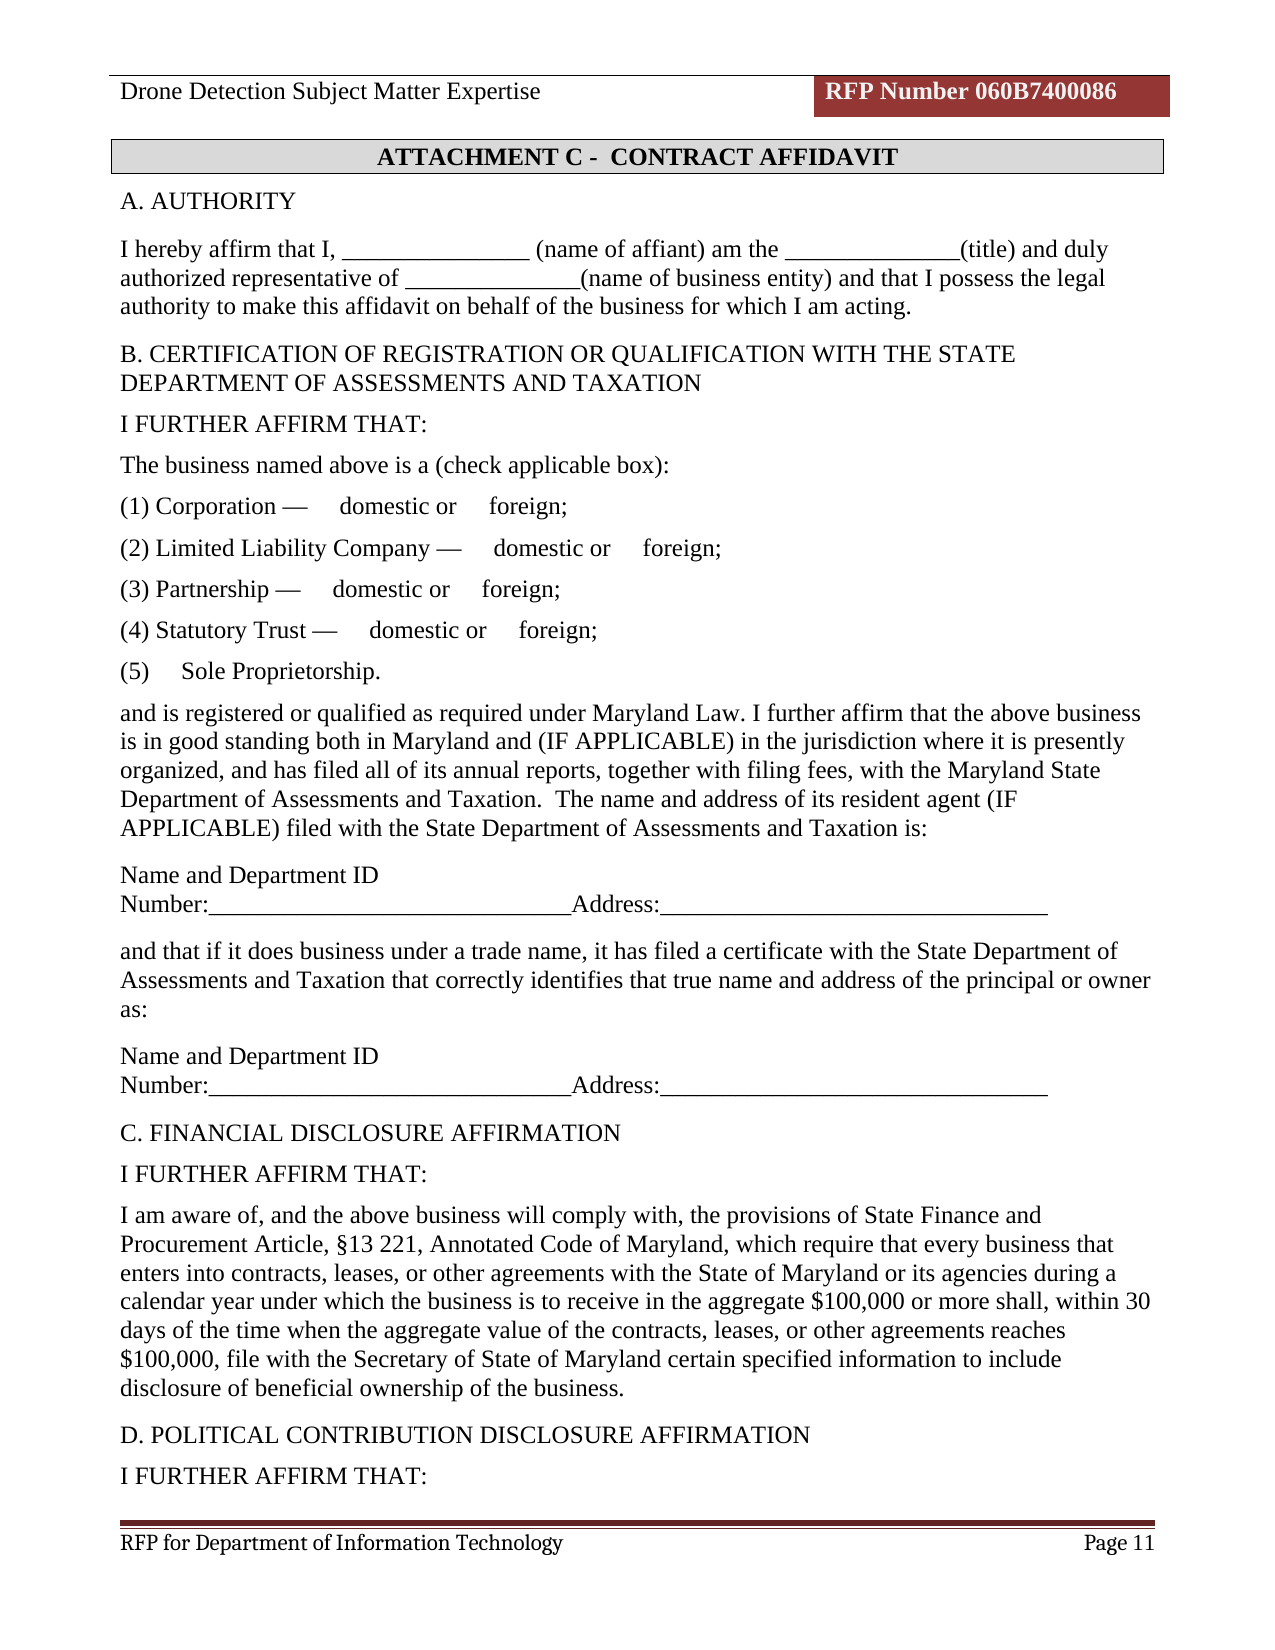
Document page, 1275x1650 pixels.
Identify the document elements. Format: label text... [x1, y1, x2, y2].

text (2) Limited Liability Company —  domestic or  foreign; [120, 533, 1155, 561]
text and is registered or qualified as required under Maryland Law. I further affirm that the above business is in good standing both in Maryland and (IF APPLICABLE) in the jurisdiction where it is presently organized, and has filed all of its annual reports, together with filing fees, with the Maryland State Department of Assessments and Taxation. The name and address of its resident agent (IF APPLICABLE) filed with the State Department of Assessments and Taxation is: [120, 698, 1155, 841]
text The business named above is a (check applicable box): [120, 450, 1155, 479]
text and that if it does business under a trade name, it has filed a certificate with the State Department of Assessments and Taxation that correctly identifies that true name and address of the principal or owner as: [120, 936, 1155, 1023]
text (3) Partnership —  domestic or  foreign; [120, 574, 1155, 603]
text I FURTHER AFFIRM THAT: [120, 1159, 1155, 1188]
text B. CERTIFICATION OF REGISTRATION OR QUALIFICATION WITH THE STATE DEPARTMENT OF ASSESSMENTS AND TAXATION [120, 339, 1155, 396]
subtitle CONTRACT AFFIDAVIT [112, 140, 1163, 173]
text I FURTHER AFFIRM THAT: [120, 409, 1155, 438]
text I am aware of, and the above business will comply with, the provisions of State Finance and Procurement Article, §13 221, Annotated Code of Maryland, which require that every business that enters into contracts, leases, or other agreements with the State of Maryland or its agencies during a calendar year under which the business is to receive in the aggregate $100,000 or more shall, within 30 days of the time when the aggregate value of the contracts, leases, or other agreements reaches $100,000, file with the Secretary of State of Maryland certain specified information to include disclosure of beneficial ownership of the business. [120, 1200, 1155, 1401]
text C. FINANCIAL DISCLOSURE AFFIRMATION [120, 1118, 1155, 1146]
text I hereby affirm that I, _______________ (name of affiant) am the ______________(title) and duly authorized representative of ______________(name of business entity) and that I possess the legal authority to make this affidavit on behalf of the business for which I am acting. [120, 234, 1155, 320]
text D. POLITICAL CONTRIBUTION DISCLOSURE AFFIRMATION [120, 1420, 1155, 1449]
text Name and Department ID Number:_____________________________Address:_______________________________ [120, 860, 1155, 918]
text (1) Corporation —  domestic or  foreign; [120, 491, 1155, 520]
text (5)  Sole Proprietorship. [120, 656, 1155, 685]
text A. AUTHORITY [120, 186, 1155, 215]
text (4) Statutory Trust —  domestic or  foreign; [120, 615, 1155, 644]
text Name and Department ID Number:_____________________________Address:_______________________________ [120, 1041, 1155, 1099]
text I FURTHER AFFIRM THAT: [120, 1461, 1155, 1490]
